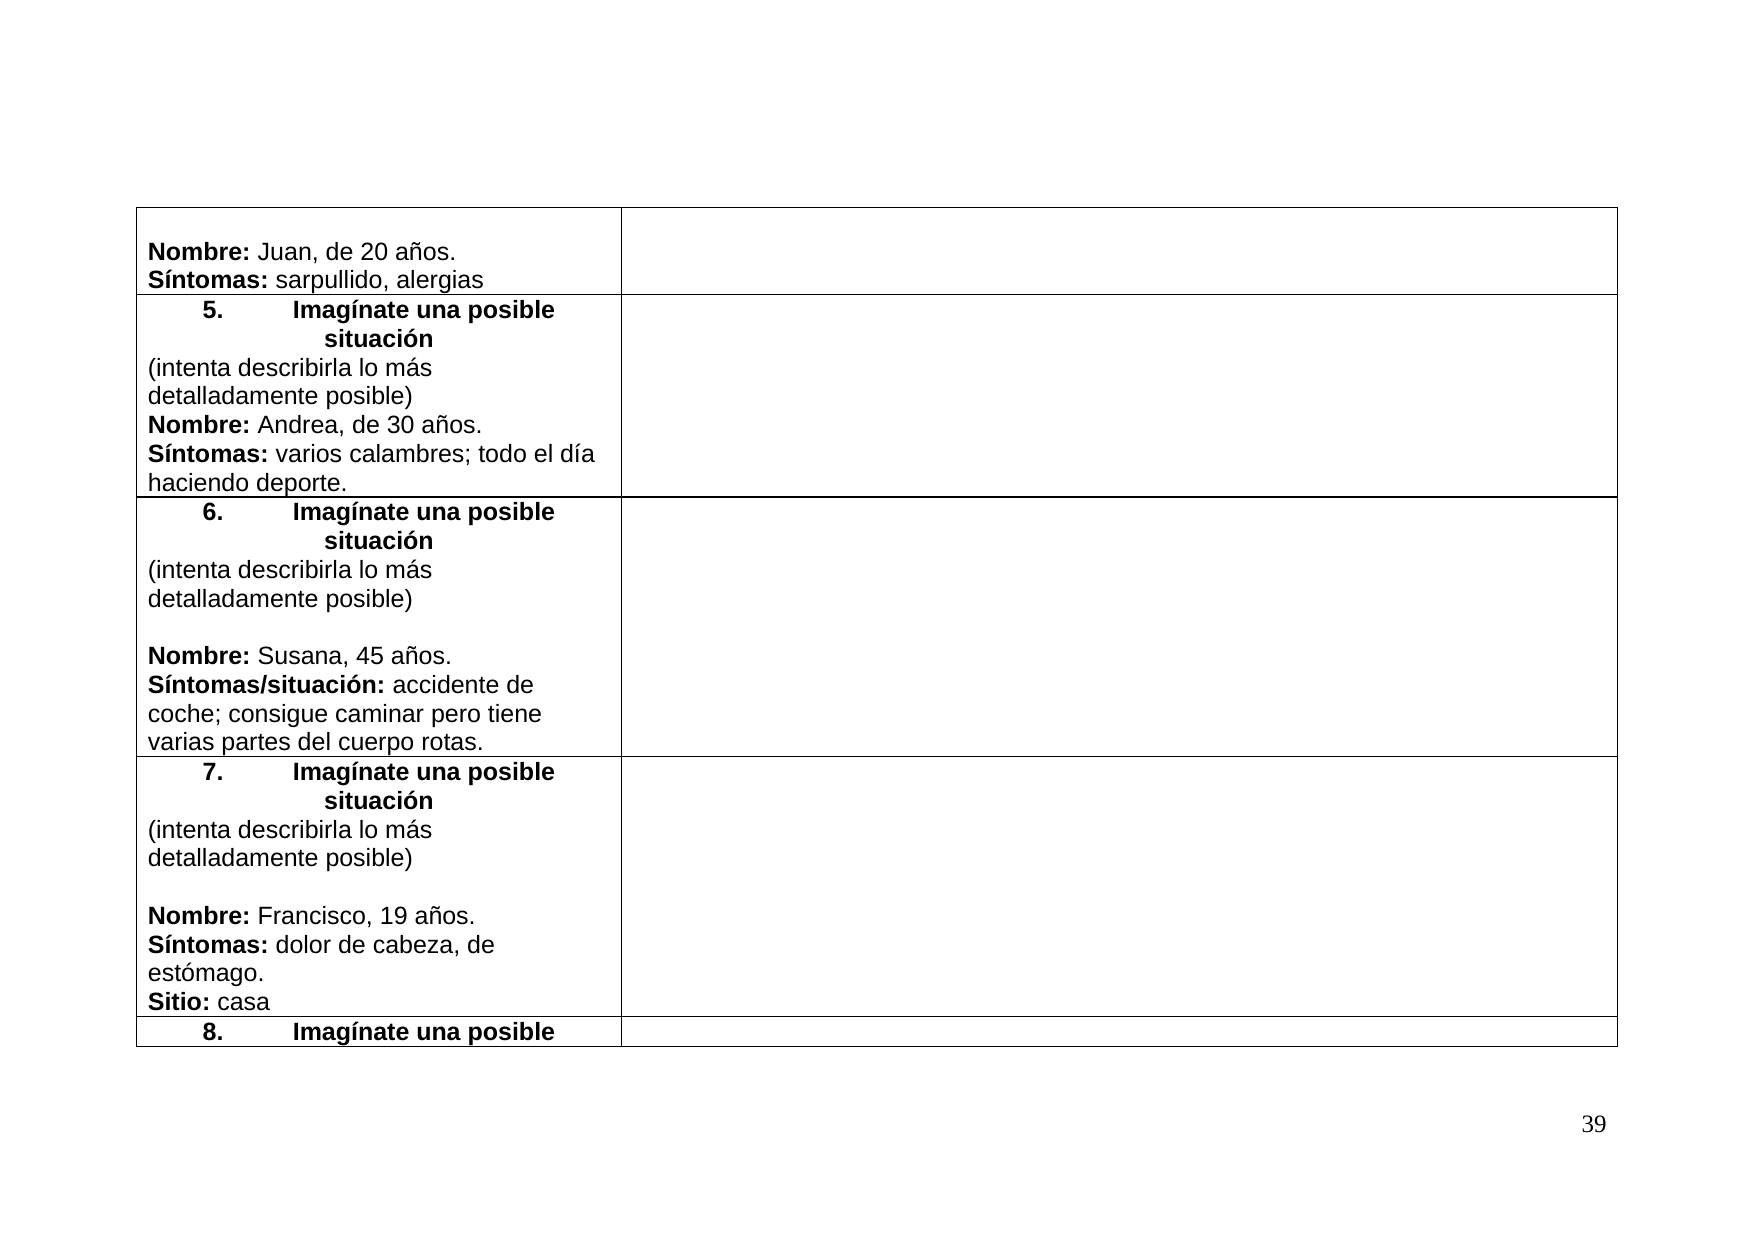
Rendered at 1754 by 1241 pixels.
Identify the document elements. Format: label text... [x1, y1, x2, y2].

table_cell [622, 1017, 1617, 1046]
table_cell [622, 295, 1617, 496]
table_cell [622, 757, 1617, 1016]
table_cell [137, 1017, 621, 1046]
table_cell [622, 498, 1617, 756]
table_cell 7. Imagínate una posible situación (intenta describirla lo más detalladamente posible) Nombre: Francisco, 19 años. Síntomas: dolor de cabeza, de estómago. Sitio: casa [137, 757, 621, 1016]
table_cell [622, 208, 1617, 294]
table_cell 6. Imagínate una posible situación (intenta describirla lo más detalladamente posible) Nombre: Susana, 45 años. Síntomas/situación: accidente de coche; consigue caminar pero tiene varias partes del cuerpo rotas. [137, 498, 621, 756]
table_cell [137, 208, 621, 294]
table_cell 5. Imagínate una posible situación (intenta describirla lo más detalladamente posible) Nombre: Andrea, de 30 años. Síntomas: varios calambres; todo el día haciendo deporte. [137, 295, 621, 496]
